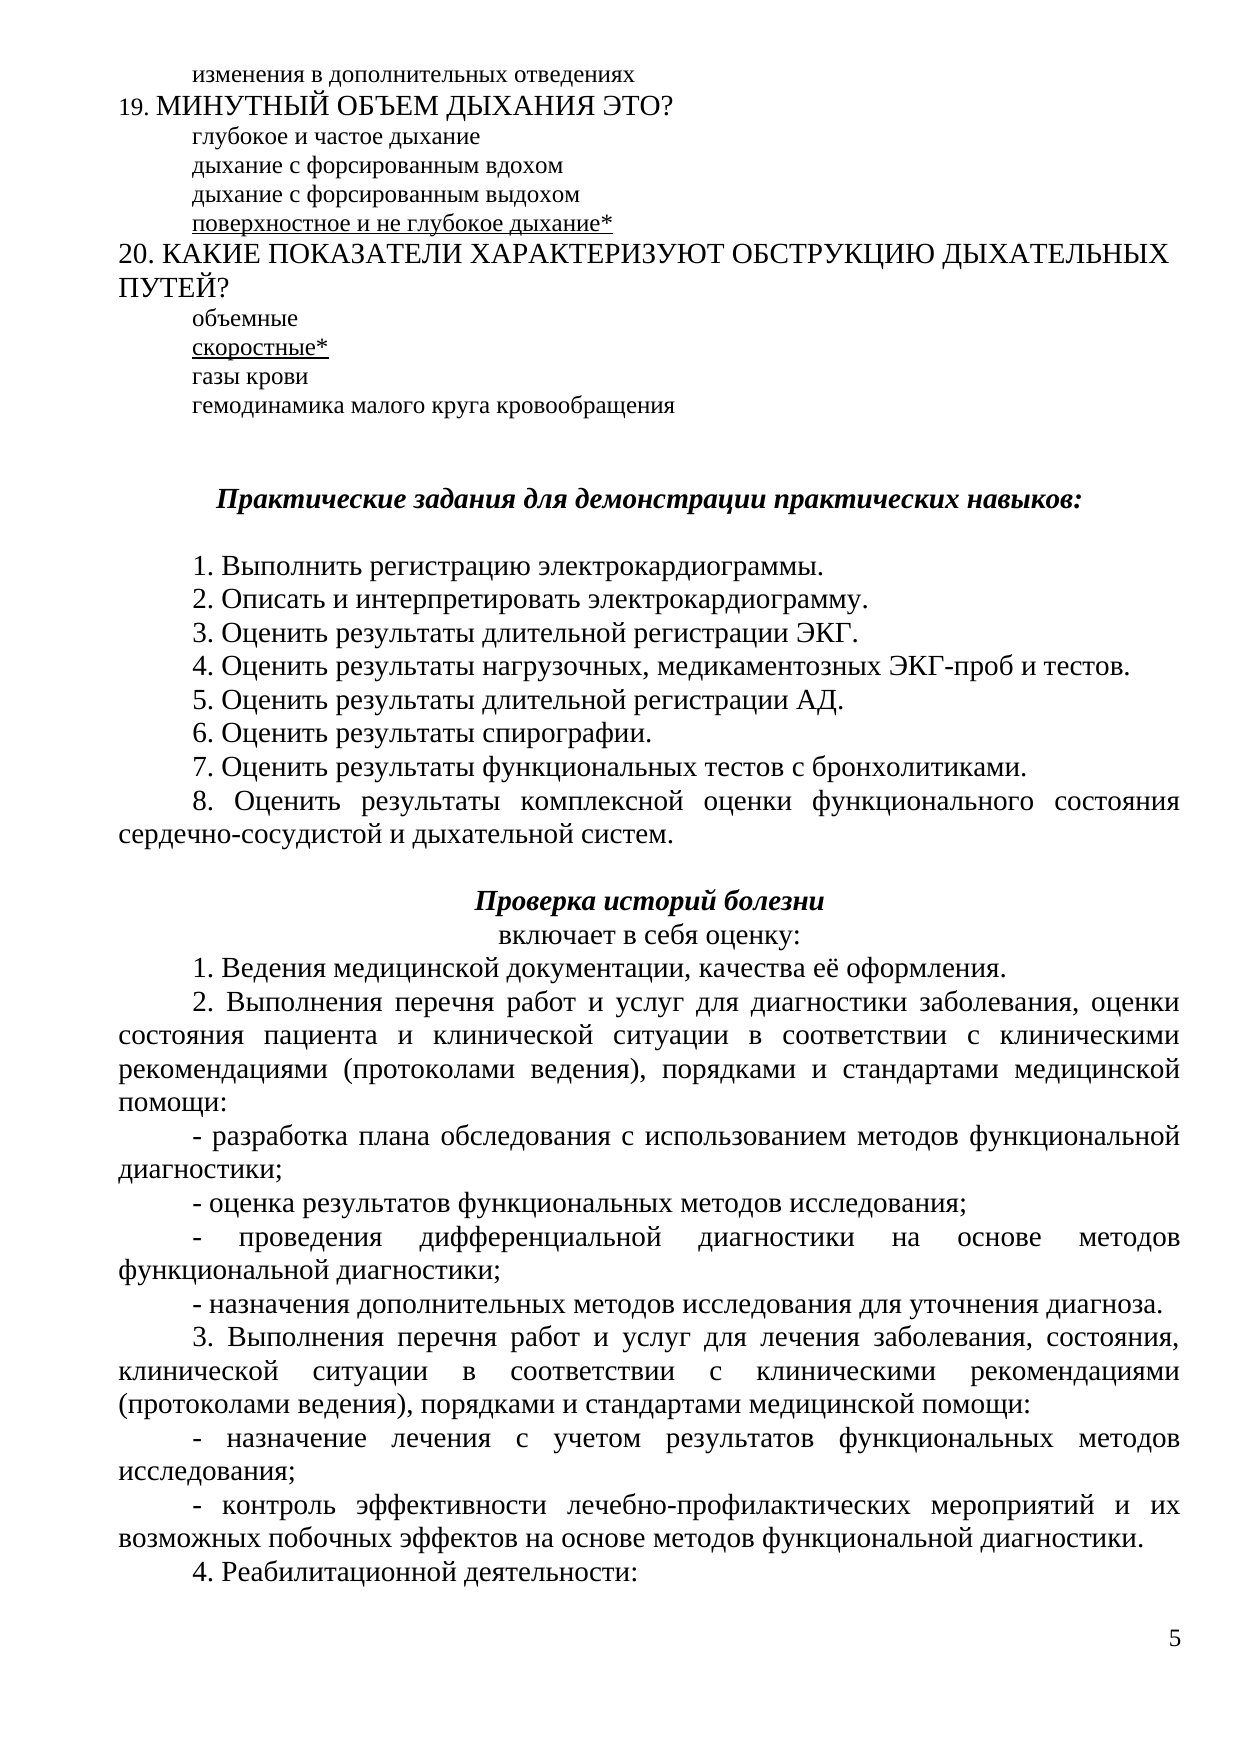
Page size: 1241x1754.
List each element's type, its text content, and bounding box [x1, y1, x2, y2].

text дыхание с форсированным вдохом [192, 150, 1181, 179]
text - разработка плана обследования с использованием методов функциональной диагностики; [118, 1118, 1181, 1185]
text скоростные* [192, 332, 1181, 361]
text 1. Выполнить регистрацию электрокардиограммы. [118, 548, 1181, 581]
text 6. Оценить результаты спирографии. [118, 716, 1181, 749]
text 1. Ведения медицинской документации, качества её оформления. [118, 950, 1181, 984]
text - назначение лечения с учетом результатов функциональных методов исследования; [118, 1420, 1181, 1487]
text 2. Описать и интерпретировать электрокардиограмму. [118, 581, 1181, 615]
text 8. Оценить результаты комплексной оценки функционального состояния сердечно-сосудистой и дыхательной систем. [118, 783, 1181, 850]
text гемодинамика малого круга кровообращения [192, 390, 1181, 418]
text изменения в дополнительных отведениях [192, 59, 1181, 88]
text глубокое и частое дыхание [192, 121, 1181, 150]
text объемные [192, 303, 1181, 332]
text 7. Оценить результаты функциональных тестов с бронхолитиками. [118, 749, 1181, 783]
text 3. Оценить результаты длительной регистрации ЭКГ. [118, 615, 1181, 648]
text газы крови [192, 361, 1181, 390]
text Проверка историй болезни [118, 883, 1181, 917]
text включает в себя оценку: [118, 917, 1181, 950]
text 5. Оценить результаты длительной регистрации АД. [118, 682, 1181, 716]
text дыхание с форсированным выдохом [192, 179, 1181, 208]
text поверхностное и не глубокое дыхание* [192, 208, 1181, 236]
text - проведения дифференциальной диагностики на основе методов функциональной диагностики; [118, 1219, 1181, 1286]
text Практические задания для демонстрации практических навыков: [118, 481, 1181, 514]
text 20. КАКИЕ ПОКАЗАТЕЛИ ХАРАКТЕРИЗУЮТ ОБСТРУКЦИЮ ДЫХАТЕЛЬНЫХ ПУТЕЙ? [118, 236, 1181, 303]
text 4. Оценить результаты нагрузочных, медикаментозных ЭКГ-проб и тестов. [118, 648, 1181, 682]
text - оценка результатов функциональных методов исследования; [118, 1185, 1181, 1219]
text 3. Выполнения перечня работ и услуг для лечения заболевания, состояния, клинической ситуации в соответствии с клиническими рекомендациями (протоколами ведения), порядками и стандартами медицинской помощи: [118, 1319, 1181, 1420]
text 19. МИНУТНЫЙ ОБЪЕМ ДЫХАНИЯ ЭТО? [118, 88, 1181, 121]
text - контроль эффективности лечебно-профилактических мероприятий и их возможных побочных эффектов на основе методов функциональной диагностики. [118, 1487, 1181, 1554]
text 4. Реабилитационной деятельности: [118, 1554, 1181, 1588]
text 2. Выполнения перечня работ и услуг для диагностики заболевания, оценки состояния пациента и клинической ситуации в соответствии с клиническими рекомендациями (протоколами ведения), порядками и стандартами медицинской помощи: [118, 984, 1181, 1118]
text - назначения дополнительных методов исследования для уточнения диагноза. [118, 1286, 1181, 1319]
